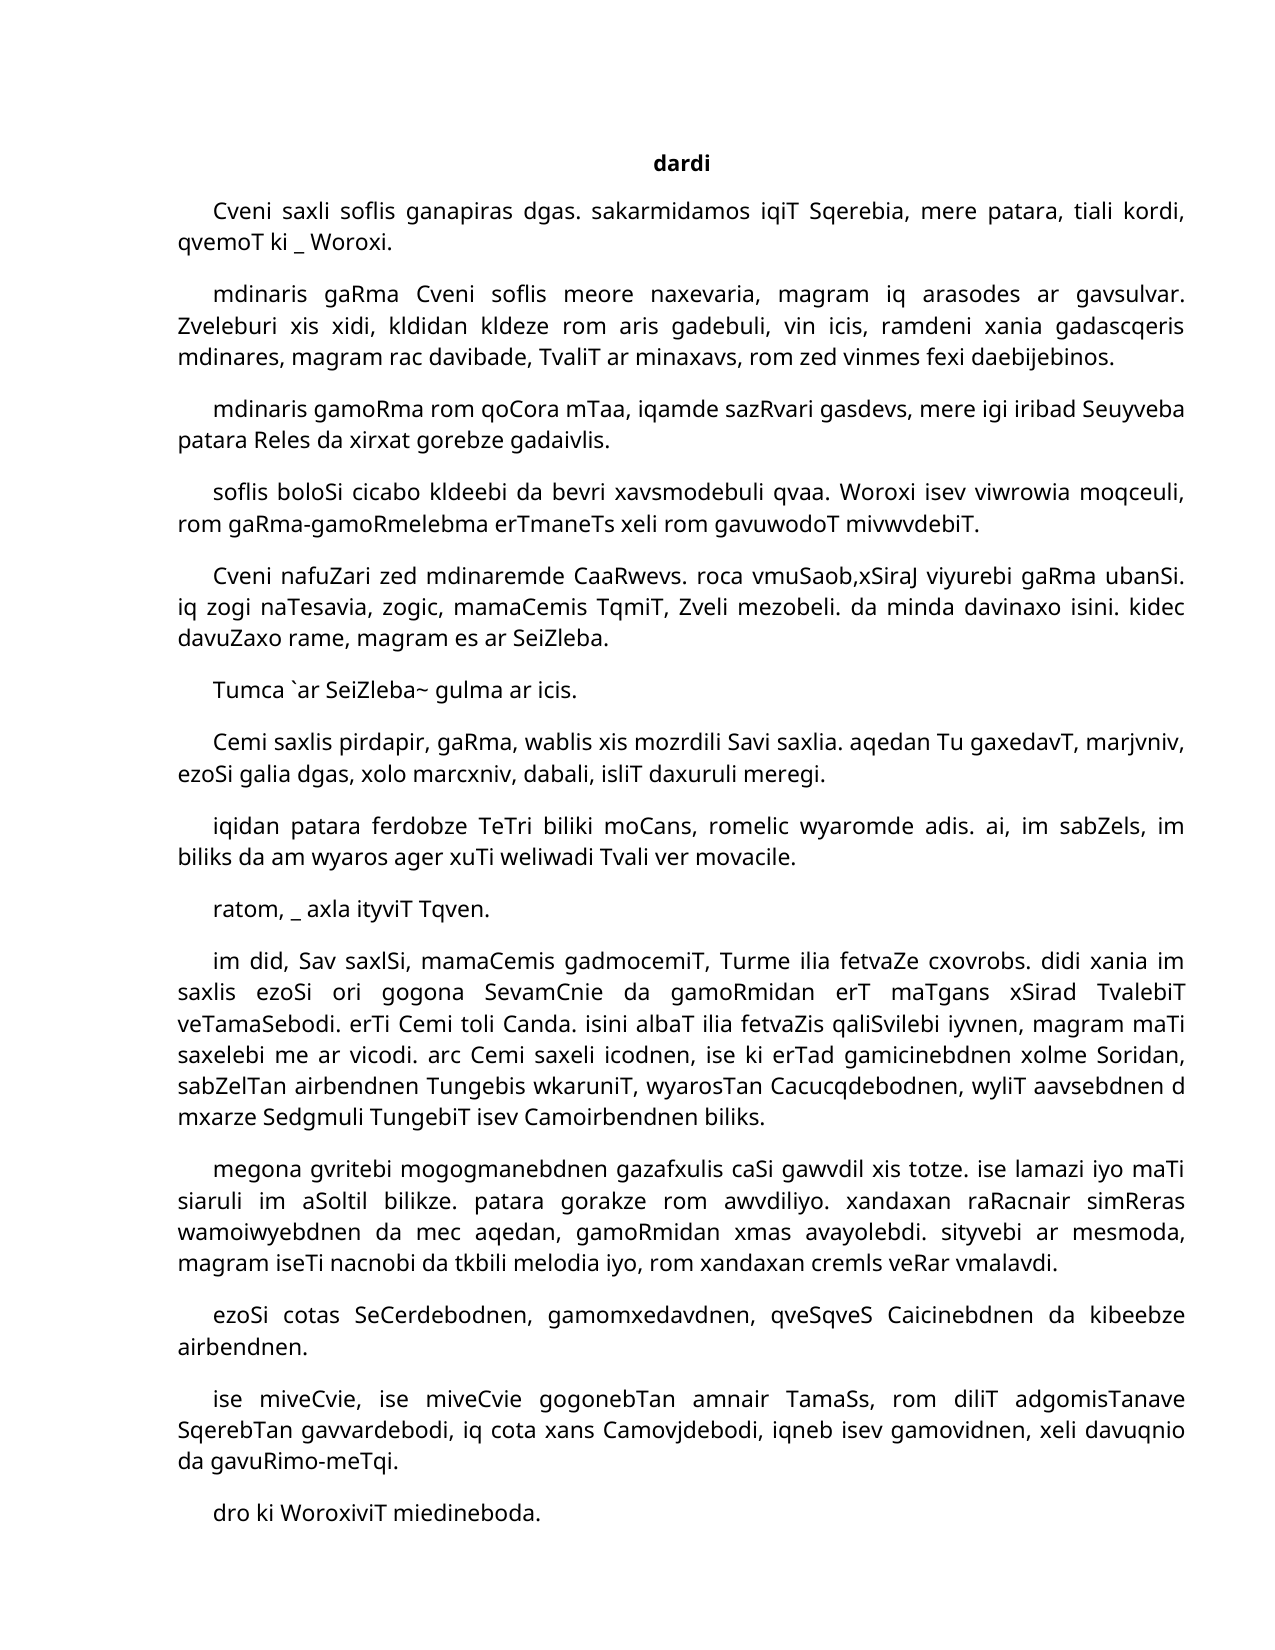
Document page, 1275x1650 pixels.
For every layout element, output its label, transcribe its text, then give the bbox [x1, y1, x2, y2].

text mdinaris gaRma Cveni soflis meore naxevaria, magram iq arasodes ar gavsulvar. Zveleburi xis xidi, kldidan kldeze rom aris gadebuli, vin icis, ramdeni xania gadascqeris mdinares, magram rac davibade, TvaliT ar minaxavs, rom zed vinmes fexi daebijebinos. [177, 278, 1186, 372]
text Cveni nafuZari zed mdinaremde CaaRwevs. roca vmuSaob,xSiraJ viyurebi gaRma ubanSi. iq zogi naTesavia, zogic, mamaCemis TqmiT, Zveli mezobeli. da minda davinaxo isini. kidec davuZaxo rame, magram es ar SeiZleba. [177, 560, 1186, 653]
text mdinaris gamoRma rom qoCora mTaa, iqamde sazRvari gasdevs, mere igi iribad Seuyveba patara Reles da xirxat gorebze gadaivlis. [177, 393, 1186, 456]
text Tumca `ar SeiZleba~ gulma ar icis. [177, 674, 1186, 706]
text Cemi saxlis pirdapir, gaRma, wablis xis mozrdili Savi saxlia. aqedan Tu gaxedavT, marjvniv, ezoSi galia dgas, xolo marcxniv, dabali, isliT daxuruli meregi. [177, 726, 1186, 789]
text im did, Sav saxlSi, mamaCemis gadmocemiT, Turme ilia fetvaZe cxovrobs. didi xania im saxlis ezoSi ori gogona SevamCnie da gamoRmidan erT maTgans xSirad TvalebiT veTamaSebodi. erTi Cemi toli Canda. isini albaT ilia fetvaZis qaliSvilebi iyvnen, magram maTi saxelebi me ar vicodi. arc Cemi saxeli icodnen, ise ki erTad gamicinebdnen xolme Soridan, sabZelTan airbendnen Tungebis wkaruniT, wyarosTan Cacucqdebodnen, wyliT aavsebdnen d mxarze Sedgmuli TungebiT isev Camoirbendnen biliks. [177, 945, 1186, 1133]
text dardi [177, 148, 1186, 177]
text ratom, _ axla ityviT Tqven. [177, 893, 1186, 924]
text soflis boloSi cicabo kldeebi da bevri xavsmodebuli qvaa. Woroxi isev viwrowia moqceuli, rom gaRma-gamoRmelebma erTmaneTs xeli rom gavuwodoT mivwvdebiT. [177, 476, 1186, 539]
text ezoSi cotas SeCerdebodnen, gamomxedavdnen, qveSqveS Caicinebdnen da kibeebze airbendnen. [177, 1299, 1186, 1362]
text megona gvritebi mogogmanebdnen gazafxulis caSi gawvdil xis totze. ise lamazi iyo maTi siaruli im aSoltil bilikze. patara gorakze rom awvdiliyo. xandaxan raRacnair simReras wamoiwyebdnen da mec aqedan, gamoRmidan xmas avayolebdi. sityvebi ar mesmoda, magram iseTi nacnobi da tkbili melodia iyo, rom xandaxan cremls veRar vmalavdi. [177, 1153, 1186, 1278]
text iqidan patara ferdobze TeTri biliki moCans, romelic wyaromde adis. ai, im sabZels, im biliks da am wyaros ager xuTi weliwadi Tvali ver movacile. [177, 810, 1186, 872]
text ise miveCvie, ise miveCvie gogonebTan amnair TamaSs, rom diliT adgomisTanave SqerebTan gavvardebodi, iq cota xans Camovjdebodi, iqneb isev gamovidnen, xeli davuqnio da gavuRimo-meTqi. [177, 1383, 1186, 1476]
text Cveni saxli soflis ganapiras dgas. sakarmidamos iqiT Sqerebia, mere patara, tiali kordi, qvemoT ki _ Woroxi. [177, 195, 1186, 258]
text dro ki WoroxiviT miedineboda. [177, 1497, 1186, 1528]
